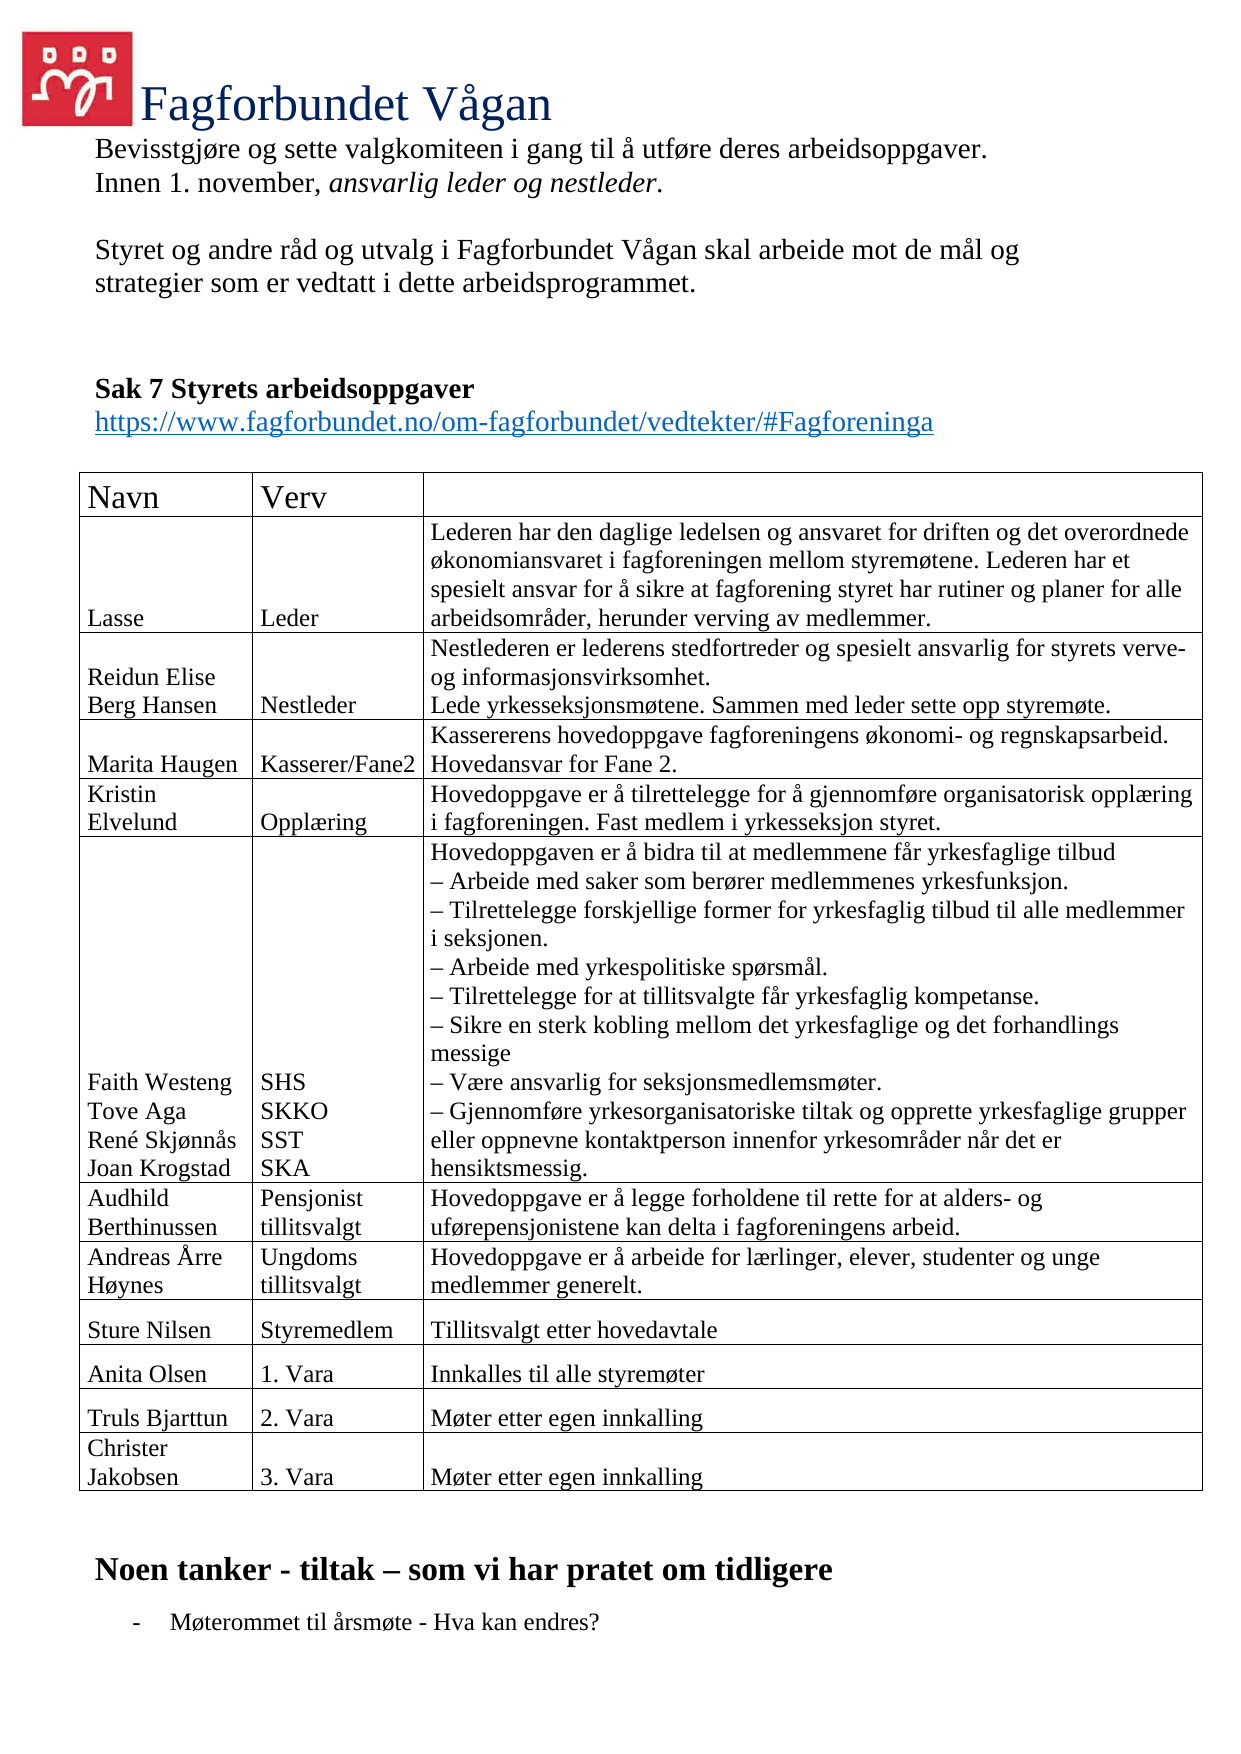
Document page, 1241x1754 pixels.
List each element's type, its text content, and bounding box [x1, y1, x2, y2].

table_cell Styremedlem [253, 1300, 423, 1343]
table_cell Faith Westeng Tove Aga René Skjønnås Joan Krogstad [80, 837, 252, 1182]
table_cell Innkalles til alle styremøter [424, 1345, 1202, 1388]
table_cell Reidun Elise Berg Hansen [80, 633, 252, 719]
table_cell Nestleder [253, 633, 423, 719]
table_cell 1. Vara [253, 1345, 423, 1388]
table_cell Hovedoppgaven er å bidra til at medlemmene får yrkesfaglige tilbud – Arbeide med saker som berører medlemmenes yrkesfunksjon. – Tilrettelegge forskjellige former for yrkesfaglig tilbud til alle medlemmer i seksjonen. – Arbeide med yrkespolitiske spørsmål. – Tilrettelegge for at tillitsvalgte får yrkesfaglig kompetanse. – Sikre en sterk kobling mellom det yrkesfaglige og det forhandlings messige – Være ansvarlig for seksjonsmedlemsmøter. – Gjennomføre yrkesorganisatoriske tiltak og opprette yrkesfaglige grupper eller oppnevne kontaktperson innenfor yrkesområder når det er hensiktsmessig. [424, 837, 1202, 1182]
table_cell 2. Vara [253, 1389, 423, 1432]
text Sak 7 Styrets arbeidsoppgaver [94, 371, 1146, 404]
text Styret og andre råd og utvalg i Fagforbundet Vågan skal arbeide mot de mål og strategier som er vedtatt i dette arbeidsprogrammet. [94, 232, 1087, 299]
table_header Navn [80, 473, 252, 516]
table_cell Hovedoppgave er å arbeide for lærlinger, elever, studenter og unge medlemmer generelt. [424, 1242, 1202, 1299]
table_header Verv [253, 473, 423, 516]
table_cell Marita Haugen [80, 720, 252, 778]
table_cell Anita Olsen [80, 1345, 252, 1388]
table_cell Andreas Årre Høynes [80, 1242, 252, 1299]
table_cell Christer Jakobsen [80, 1433, 252, 1490]
table_cell Lasse [80, 517, 252, 632]
table_cell Nestlederen er lederens stedfortreder og spesielt ansvarlig for styrets verve- og informasjonsvirksomhet. Lede yrkesseksjonsmøtene. Sammen med leder sette opp styremøte. [424, 633, 1202, 719]
table_cell Møter etter egen innkalling [424, 1389, 1202, 1432]
picture [11, 18, 141, 145]
table_cell Hovedoppgave er å legge forholdene til rette for at alders- og uførepensjonistene kan delta i fagforeningens arbeid. [424, 1183, 1202, 1241]
table_cell Kassererens hovedoppgave fagforeningens økonomi- og regnskapsarbeid. Hovedansvar for Fane 2. [424, 720, 1202, 778]
table_cell Ungdoms tillitsvalgt [253, 1242, 423, 1299]
table_cell Sture Nilsen [80, 1300, 252, 1343]
table_cell Tillitsvalgt etter hovedavtale [424, 1300, 1202, 1343]
text Noen tanker - tiltak – som vi har pratet om tidligere [94, 1549, 1146, 1588]
table_cell Pensjonist tillitsvalgt [253, 1183, 423, 1241]
table_cell Kasserer/Fane2 [253, 720, 423, 778]
table_cell Opplæring [253, 779, 423, 836]
table_header [424, 473, 1202, 516]
table_cell Lederen har den daglige ledelsen og ansvaret for driften og det overordnede økonomiansvaret i fagforeningen mellom styremøtene. Lederen har et spesielt ansvar for å sikre at fagforening styret har rutiner og planer for alle arbeidsområder, herunder verving av medlemmer. [424, 517, 1202, 632]
table_cell Leder [253, 517, 423, 632]
table_cell 3. Vara [253, 1433, 423, 1490]
table_cell Møter etter egen innkalling [424, 1433, 1202, 1490]
table_cell SHS SKKO SST SKA [253, 837, 423, 1182]
text Bevisstgjøre og sette valgkomiteen i gang til å utføre deres arbeidsoppgaver. [94, 131, 1087, 165]
table_cell Truls Bjarttun [80, 1389, 252, 1432]
table_cell Kristin Elvelund [80, 779, 252, 836]
list Møterommet til årsmøte - Hva kan endres? [132, 1607, 1146, 1636]
text Innen 1. november, ansvarlig leder og nestleder. [94, 165, 1087, 198]
text https://www.fagforbundet.no/om-fagforbundet/vedtekter/#Fagforeninga [94, 404, 1146, 438]
table_cell Audhild Berthinussen [80, 1183, 252, 1241]
table_cell Hovedoppgave er å tilrettelegge for å gjennomføre organisatorisk opplæring i fagforeningen. Fast medlem i yrkesseksjon styret. [424, 779, 1202, 836]
